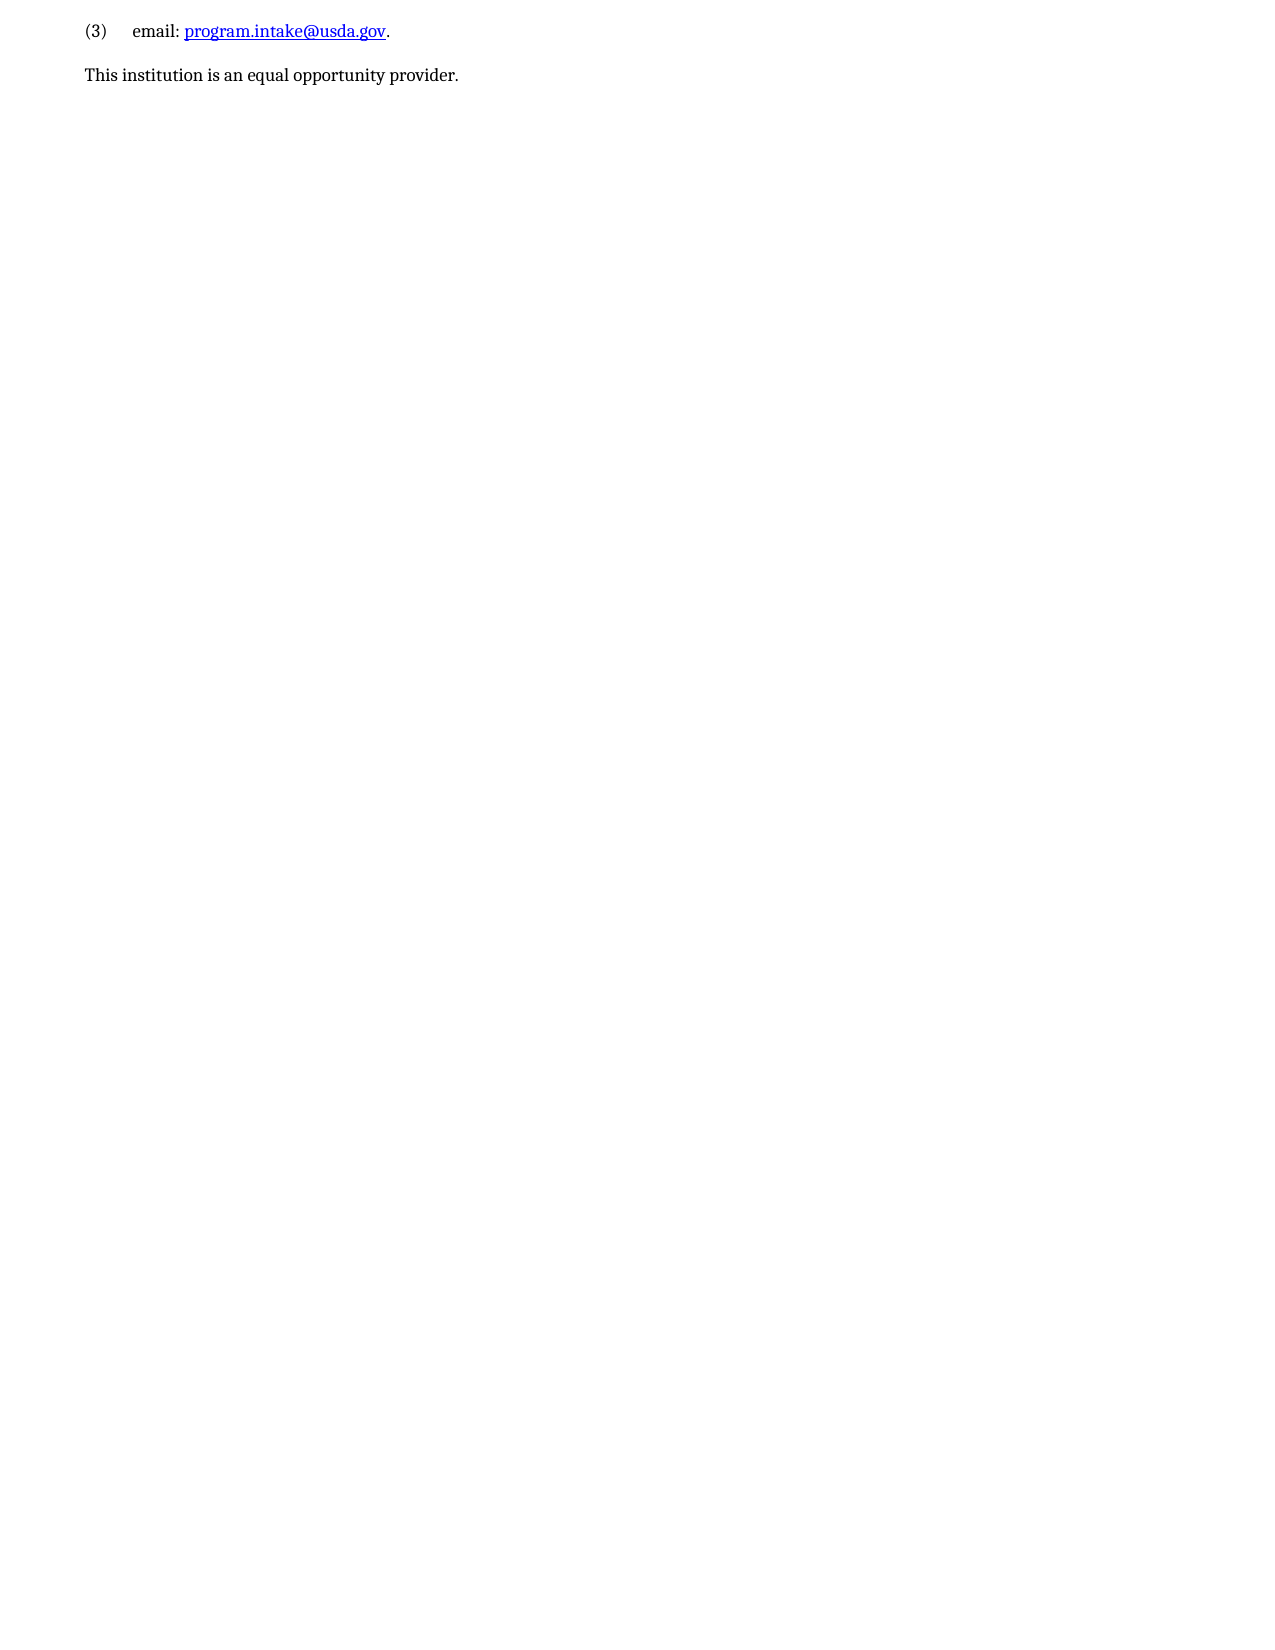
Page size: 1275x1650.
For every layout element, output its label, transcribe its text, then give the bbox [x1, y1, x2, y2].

text This institution is an equal opportunity provider. [84, 64, 1209, 86]
text (3) email: program.intake@usda.gov. [84, 21, 1209, 42]
